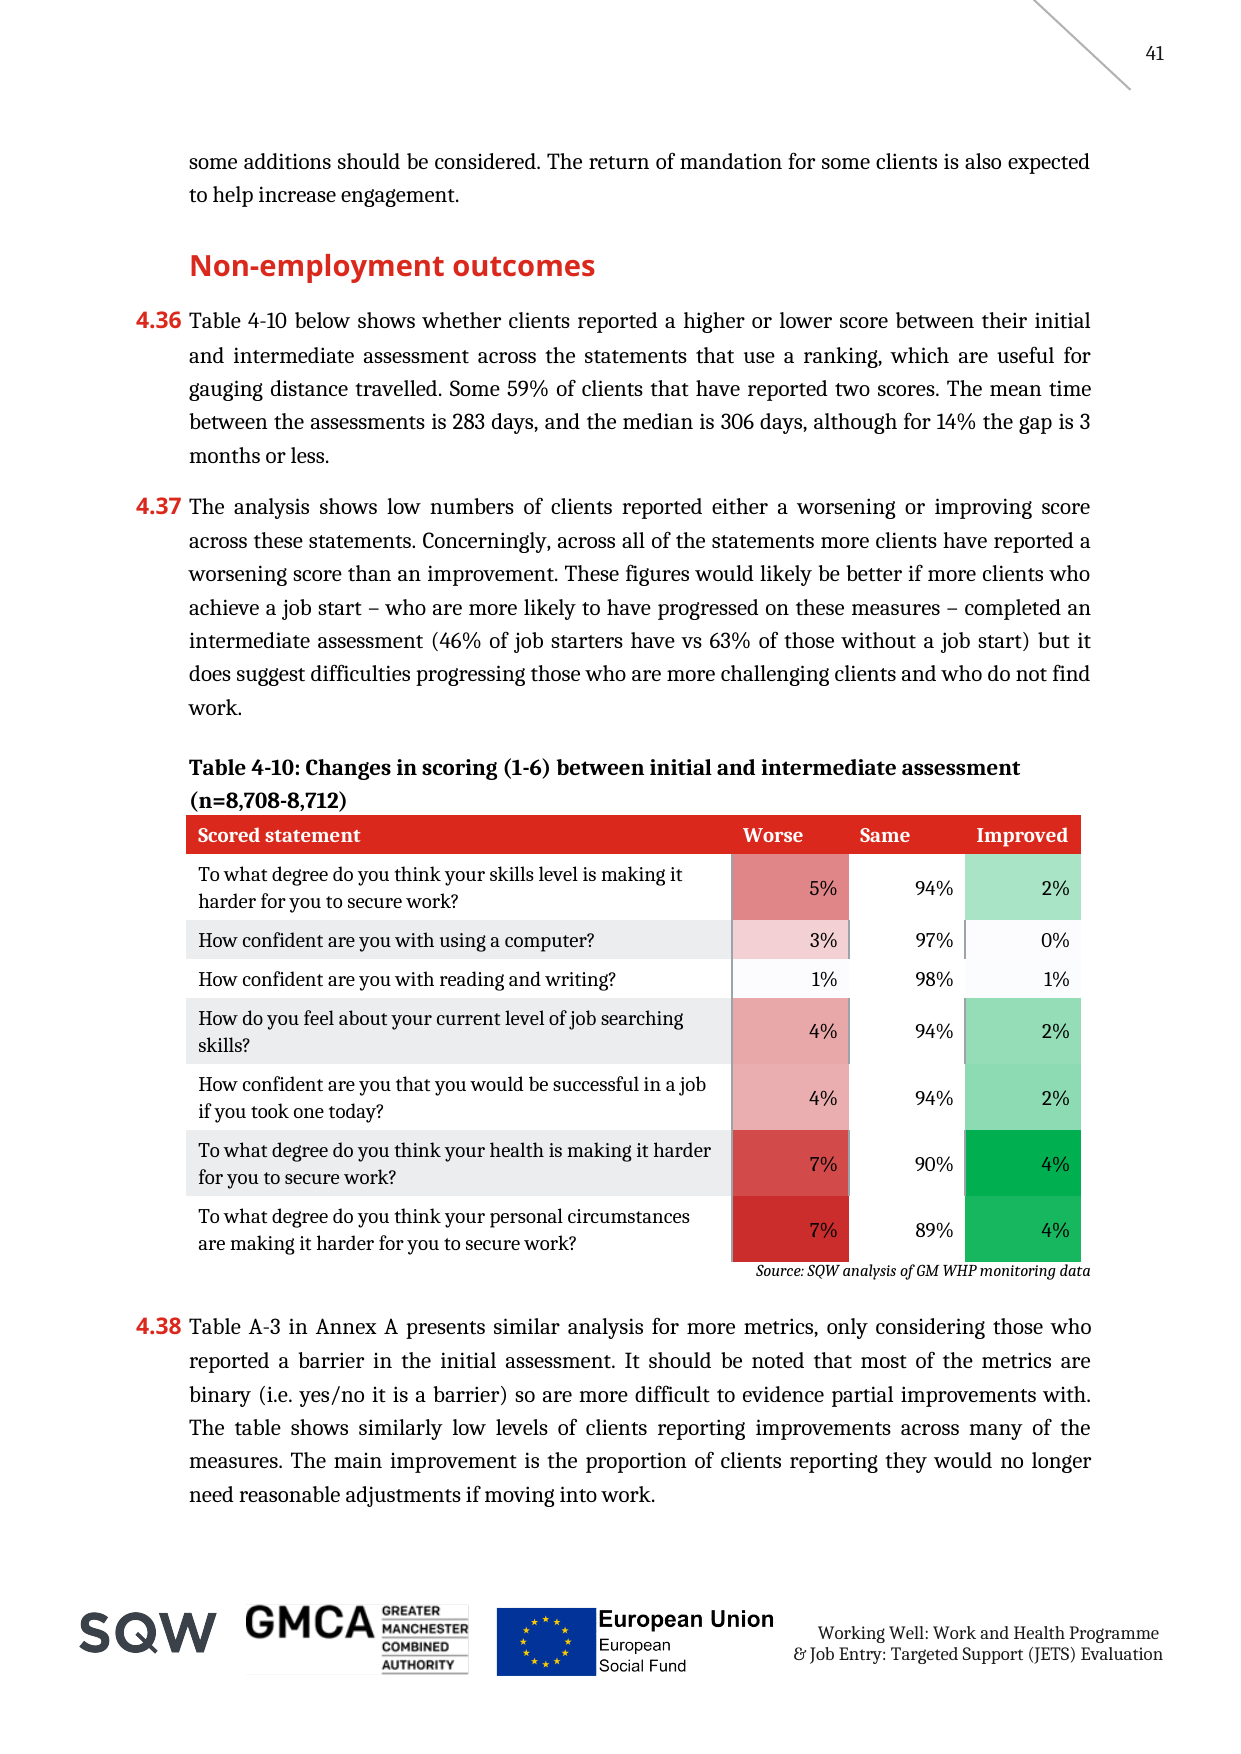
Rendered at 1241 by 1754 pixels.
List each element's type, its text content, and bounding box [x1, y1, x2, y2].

table_cell 97% [850, 920, 964, 959]
picture [496, 1603, 774, 1680]
table_cell 2% [965, 854, 1081, 920]
table_cell 1% [733, 959, 849, 998]
table_cell To what degree do you think your health is making it harder for you to secure work? [187, 1130, 731, 1196]
table_cell 4% [965, 1196, 1081, 1262]
table_cell To what degree do you think your skills level is making it harder for you to secure work? [187, 854, 731, 920]
table_cell 1% [965, 959, 1081, 998]
table_cell 2% [966, 998, 1081, 1064]
table_header Improved [966, 815, 1081, 854]
table_cell 5% [733, 854, 849, 920]
subtitle Non-employment outcomes [189, 246, 1092, 283]
table_cell 94% [850, 998, 964, 1064]
table_header Scored statement [187, 815, 731, 854]
text Table A-3 in Annex A presents similar analysis for more metrics, only considering those who reported a barrier in the initial assessment. It should be noted that most of the metrics are binary (i.e. yes/no it is a barrier) so are more difficult to evidence partial improvements with. The table shows similarly low levels of clients reporting improvements across many of the measures. The main improvement is the proportion of clients reporting they would no longer need reasonable adjustments if moving into work. [136, 1308, 1092, 1508]
picture [246, 1603, 470, 1681]
table_cell 4% [733, 998, 848, 1064]
table_cell 0% [966, 920, 1081, 959]
table_cell To what degree do you think your personal circumstances are making it harder for you to secure work? [187, 1196, 731, 1262]
table_cell How confident are you with reading and writing? [187, 959, 731, 998]
table_cell 89% [849, 1196, 965, 1262]
text The analysis shows low numbers of clients reported either a worsening or improving score across these statements. Concerningly, across all of the statements more clients have reported a worsening score than an improvement. These figures would likely be better if more clients who achieve a job start – who are more likely to have progressed on these measures – completed an intermediate assessment (46% of job starters have vs 63% of those without a job start) but it does suggest difficulties progressing those who are more challenging clients and who do not find work. [136, 488, 1092, 721]
table_cell 7% [733, 1196, 849, 1262]
table_cell 4% [966, 1130, 1081, 1196]
table_cell 94% [849, 854, 965, 920]
table_cell 7% [733, 1130, 848, 1196]
table_cell How do you feel about your current level of job searching skills? [187, 998, 731, 1064]
table_cell How confident are you that you would be successful in a job if you took one today? [187, 1064, 731, 1130]
table_header Same [849, 815, 965, 854]
table_cell 98% [849, 959, 965, 998]
table_cell 3% [733, 920, 848, 959]
table_cell 94% [849, 1064, 965, 1130]
table_cell 90% [850, 1130, 964, 1196]
table_cell 2% [965, 1064, 1081, 1130]
text Source: SQW analysis of GM WHP monitoring data [189, 1262, 1092, 1281]
table_header Worse [732, 815, 848, 854]
table_cell How confident are you with using a computer? [187, 920, 731, 959]
picture [79, 1612, 217, 1654]
table_cell 4% [733, 1064, 849, 1130]
